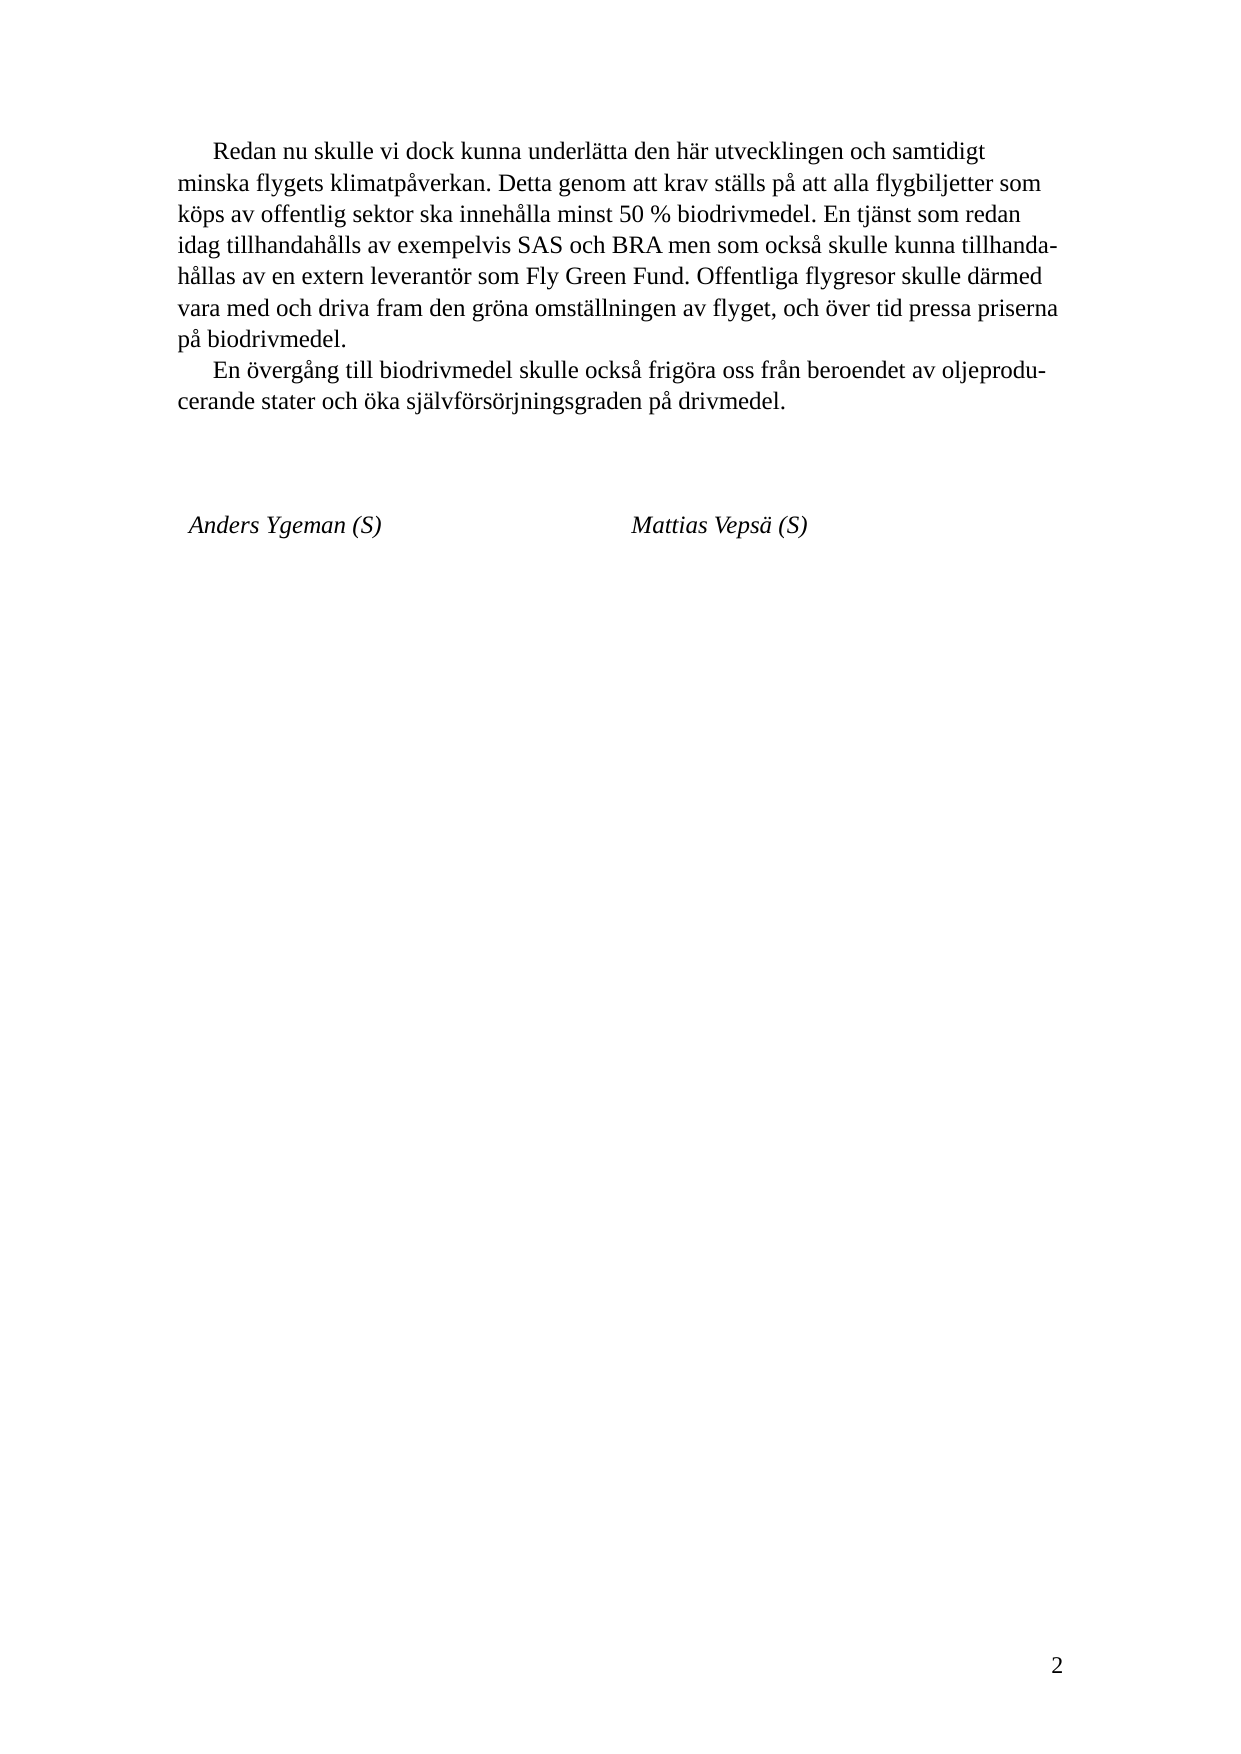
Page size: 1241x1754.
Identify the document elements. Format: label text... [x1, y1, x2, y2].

text En övergång till biodrivmedel skulle också frigöra oss från beroendet av oljeproducerande stater och öka självförsörjningsgraden på drivmedel. [177, 353, 1063, 415]
text Redan nu skulle vi dock kunna underlätta den här utvecklingen och samtidigt minska flygets klimatpåverkan. Detta genom att krav ställs på att alla flygbiljetter som köps av offentlig sektor ska innehålla minst 50 % biodrivmedel. En tjänst som redan idag tillhandahålls av exempelvis SAS och BRA men som också skulle kunna tillhandahållas av en extern leverantör som Fly Green Fund. Offentliga flygresor skulle därmed vara med och driva fram den gröna omställningen av flyget, och över tid pressa priserna på biodrivmedel. [177, 134, 1063, 353]
table_header Mattias Vepsä (S) [620, 478, 1063, 540]
table_header Anders Ygeman (S) [177, 478, 620, 540]
